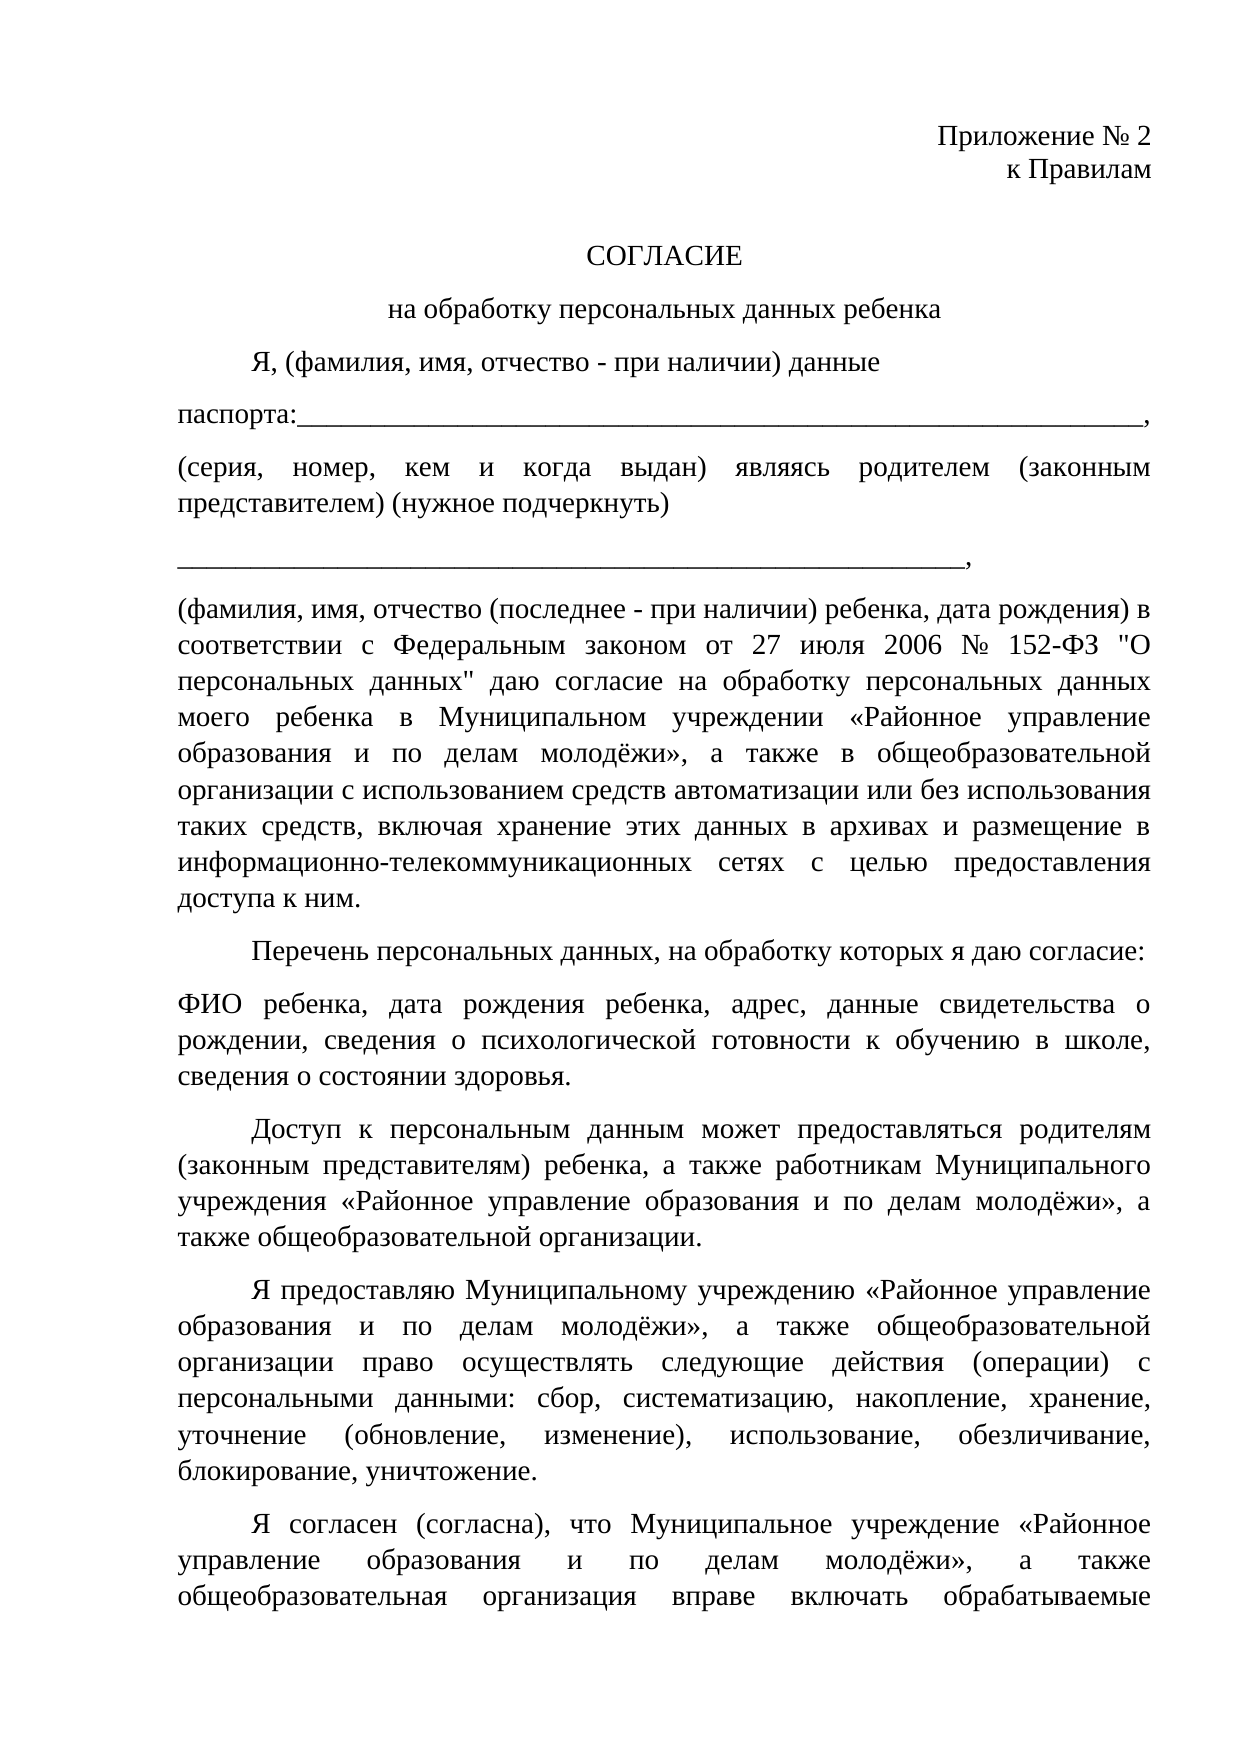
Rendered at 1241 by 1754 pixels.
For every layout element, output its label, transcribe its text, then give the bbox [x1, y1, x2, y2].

text паспорта:__________________________________________________________, [177, 396, 1152, 430]
text СОГЛАСИЕ [177, 238, 1152, 272]
text на обработку персональных данных ребенка [177, 291, 1152, 324]
text ______________________________________________________, [177, 538, 1152, 572]
text Перечень персональных данных, на обработку которых я даю согласие: [177, 933, 1152, 967]
text Я, (фамилия, имя, отчество - при наличии) данные [177, 344, 1152, 377]
text Доступ к персональным данным может предоставляться родителям (законным представителям) ребенка, а также работникам Муниципального учреждения «Районное управление образования и по делам молодёжи», а также общеобразовательной организации. [177, 1111, 1152, 1253]
text ФИО ребенка, дата рождения ребенка, адрес, данные свидетельства о рождении, сведения о психологической готовности к обучению в школе, сведения о состоянии здоровья. [177, 986, 1152, 1092]
text Я предоставляю Муниципальному учреждению «Районное управление образования и по делам молодёжи», а также общеобразовательной организации право осуществлять следующие действия (операции) с персональными данными: сбор, систематизацию, накопление, хранение, уточнение (обновление, изменение), использование, обезличивание, блокирование, уничтожение. [177, 1272, 1152, 1486]
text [177, 1506, 1152, 1612]
text к Правилам [177, 152, 1152, 185]
text (фамилия, имя, отчество (последнее - при наличии) ребенка, дата рождения) в соответствии с Федеральным законом от 27 июля 2006 № 152-ФЗ "О персональных данных" даю согласие на обработку персональных данных моего ребенка в Муниципальном учреждении «Районное управление образования и по делам молодёжи», а также в общеобразовательной организации с использованием средств автоматизации или без использования таких средств, включая хранение этих данных в архивах и размещение в информационно-телекоммуникационных сетях с целью предоставления доступа к ним. [177, 591, 1152, 914]
text Приложение № 2 [177, 118, 1152, 152]
text (серия, номер, кем и когда выдан) являясь родителем (законным представителем) (нужное подчеркнуть) [177, 449, 1152, 519]
